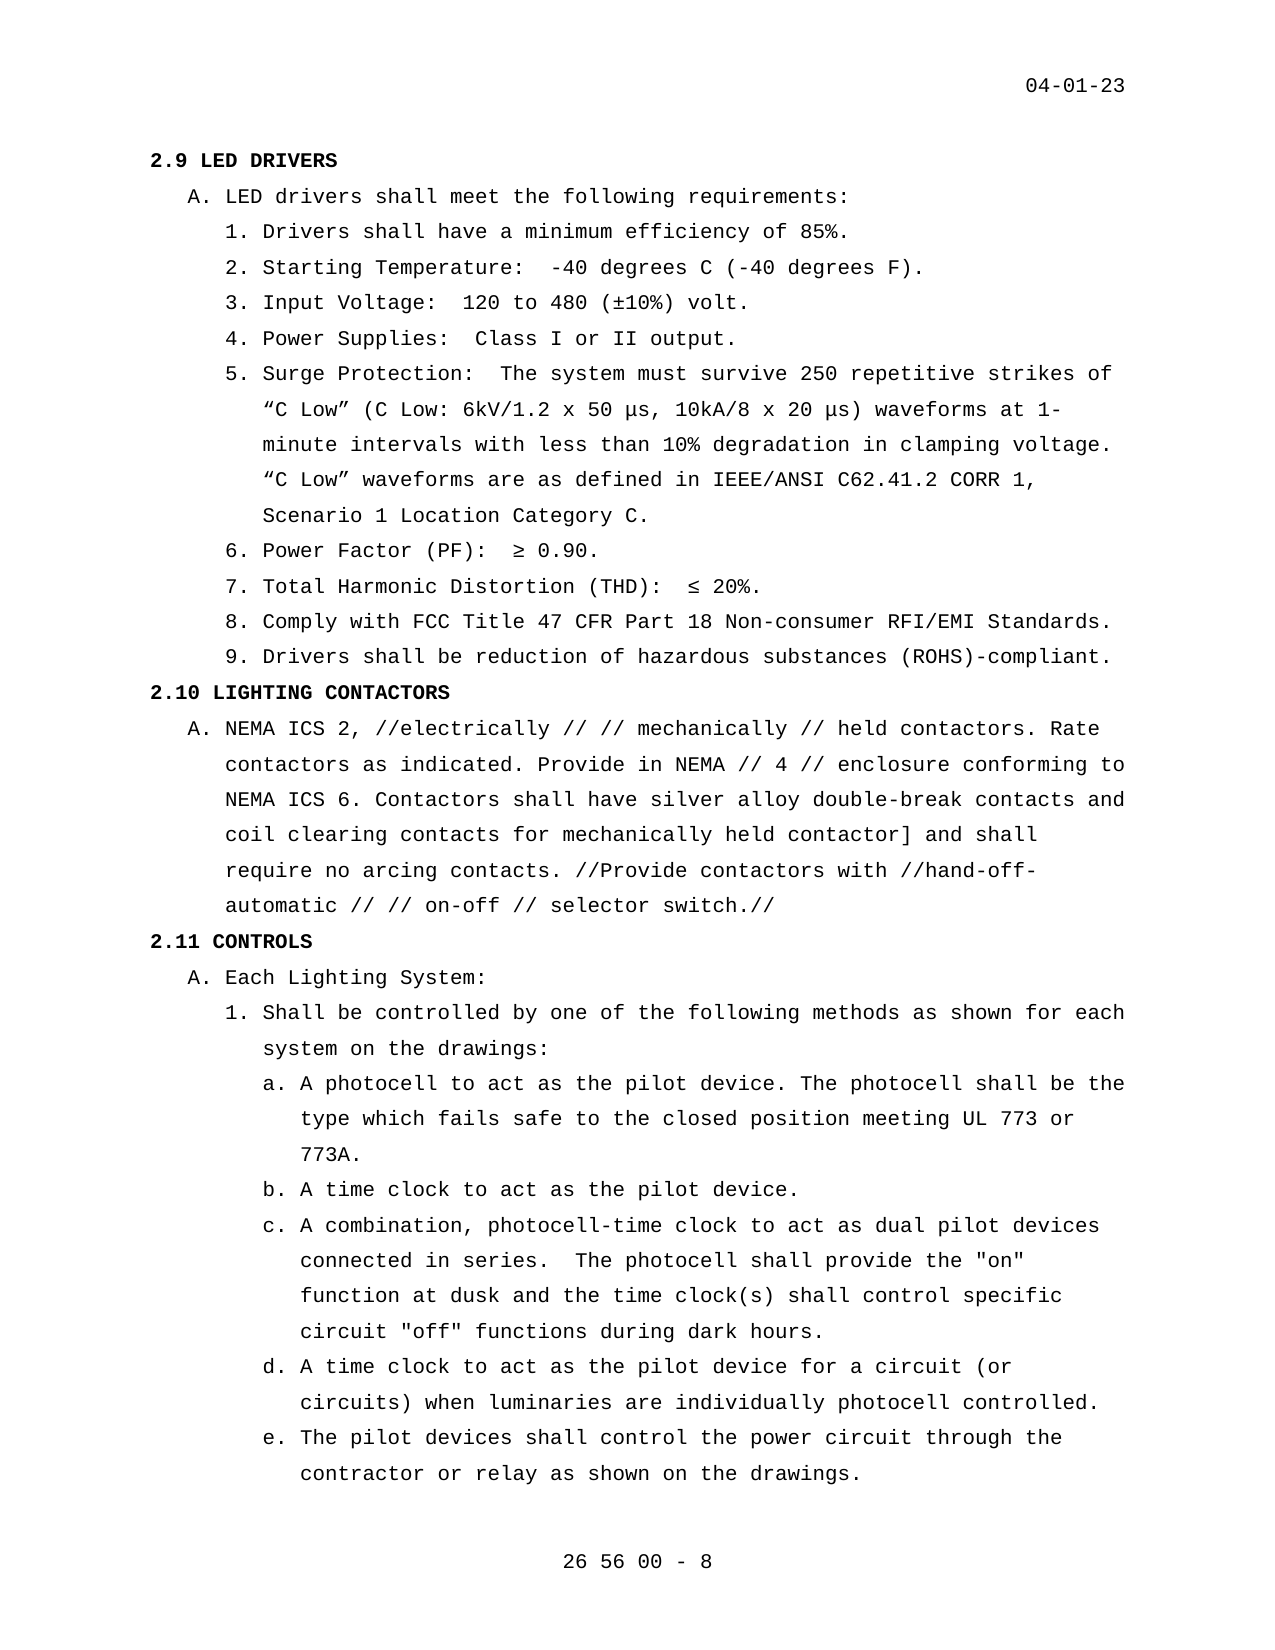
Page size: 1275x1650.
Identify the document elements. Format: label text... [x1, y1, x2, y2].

text 9. Drivers shall be reduction of hazardous substances (ROHS)-compliant. [225, 647, 1125, 670]
text 4. Power Supplies: Class I or II output. [225, 328, 1125, 351]
text 2. Starting Temperature: -40 degrees C (-40 degrees F). [225, 257, 1125, 281]
text A. LED drivers shall meet the following requirements: [187, 186, 1125, 210]
text A. NEMA ICS 2, //electrically // // mechanically // held contactors. Rate contactors as indicated. Provide in NEMA // 4 // enclosure conforming to NEMA ICS 6. Contactors shall have silver alloy double-break contacts and coil clearing contacts for mechanically held contactor] and shall require no arcing contacts. //Provide contactors with //hand-off-automatic // // on-off // selector switch.// [187, 718, 1125, 919]
text 1. Drivers shall have a minimum efficiency of 85%. [225, 222, 1125, 245]
text 2.11 CONTROLS [150, 931, 1125, 954]
text 6. Power Factor (PF): ≥ 0.90. [225, 540, 1125, 564]
text b. A time clock to act as the pilot device. [262, 1179, 1125, 1203]
text d. A time clock to act as the pilot device for a circuit (or circuits) when luminaries are individually photocell controlled. [262, 1356, 1125, 1415]
text 3. Input Voltage: 120 to 480 (±10%) volt. [225, 292, 1125, 316]
text c. A combination, photocell-time clock to act as dual pilot devices connected in series. The photocell shall provide the "on" function at dusk and the time clock(s) shall control specific circuit "off" functions during dark hours. [262, 1215, 1125, 1344]
text 7. Total Harmonic Distortion (THD): ≤ 20%. [225, 576, 1125, 599]
text a. A photocell to act as the pilot device. The photocell shall be the type which fails safe to the closed position meeting UL 773 or 773A. [262, 1073, 1125, 1167]
text 2.10 LIGHTING CONTACTORS [150, 682, 1125, 706]
text A. Each Lighting System: [187, 967, 1125, 990]
text 1. Shall be controlled by one of the following methods as shown for each system on the drawings: [225, 1002, 1125, 1061]
text 2.9 LED drivers [150, 150, 1125, 174]
text 5. Surge Protection: The system must survive 250 repetitive strikes of “C Low” (C Low: 6kV/1.2 x 50 μs, 10kA/8 x 20 μs) waveforms at 1-minute intervals with less than 10% degradation in clamping voltage. “C Low” waveforms are as defined in IEEE/ANSI C62.41.2 CORR 1, Scenario 1 Location Category C. [225, 363, 1125, 528]
text e. The pilot devices shall control the power circuit through the contractor or relay as shown on the drawings. [262, 1427, 1125, 1486]
text 8. Comply with FCC Title 47 CFR Part 18 Non-consumer RFI/EMI Standards. [225, 611, 1125, 635]
